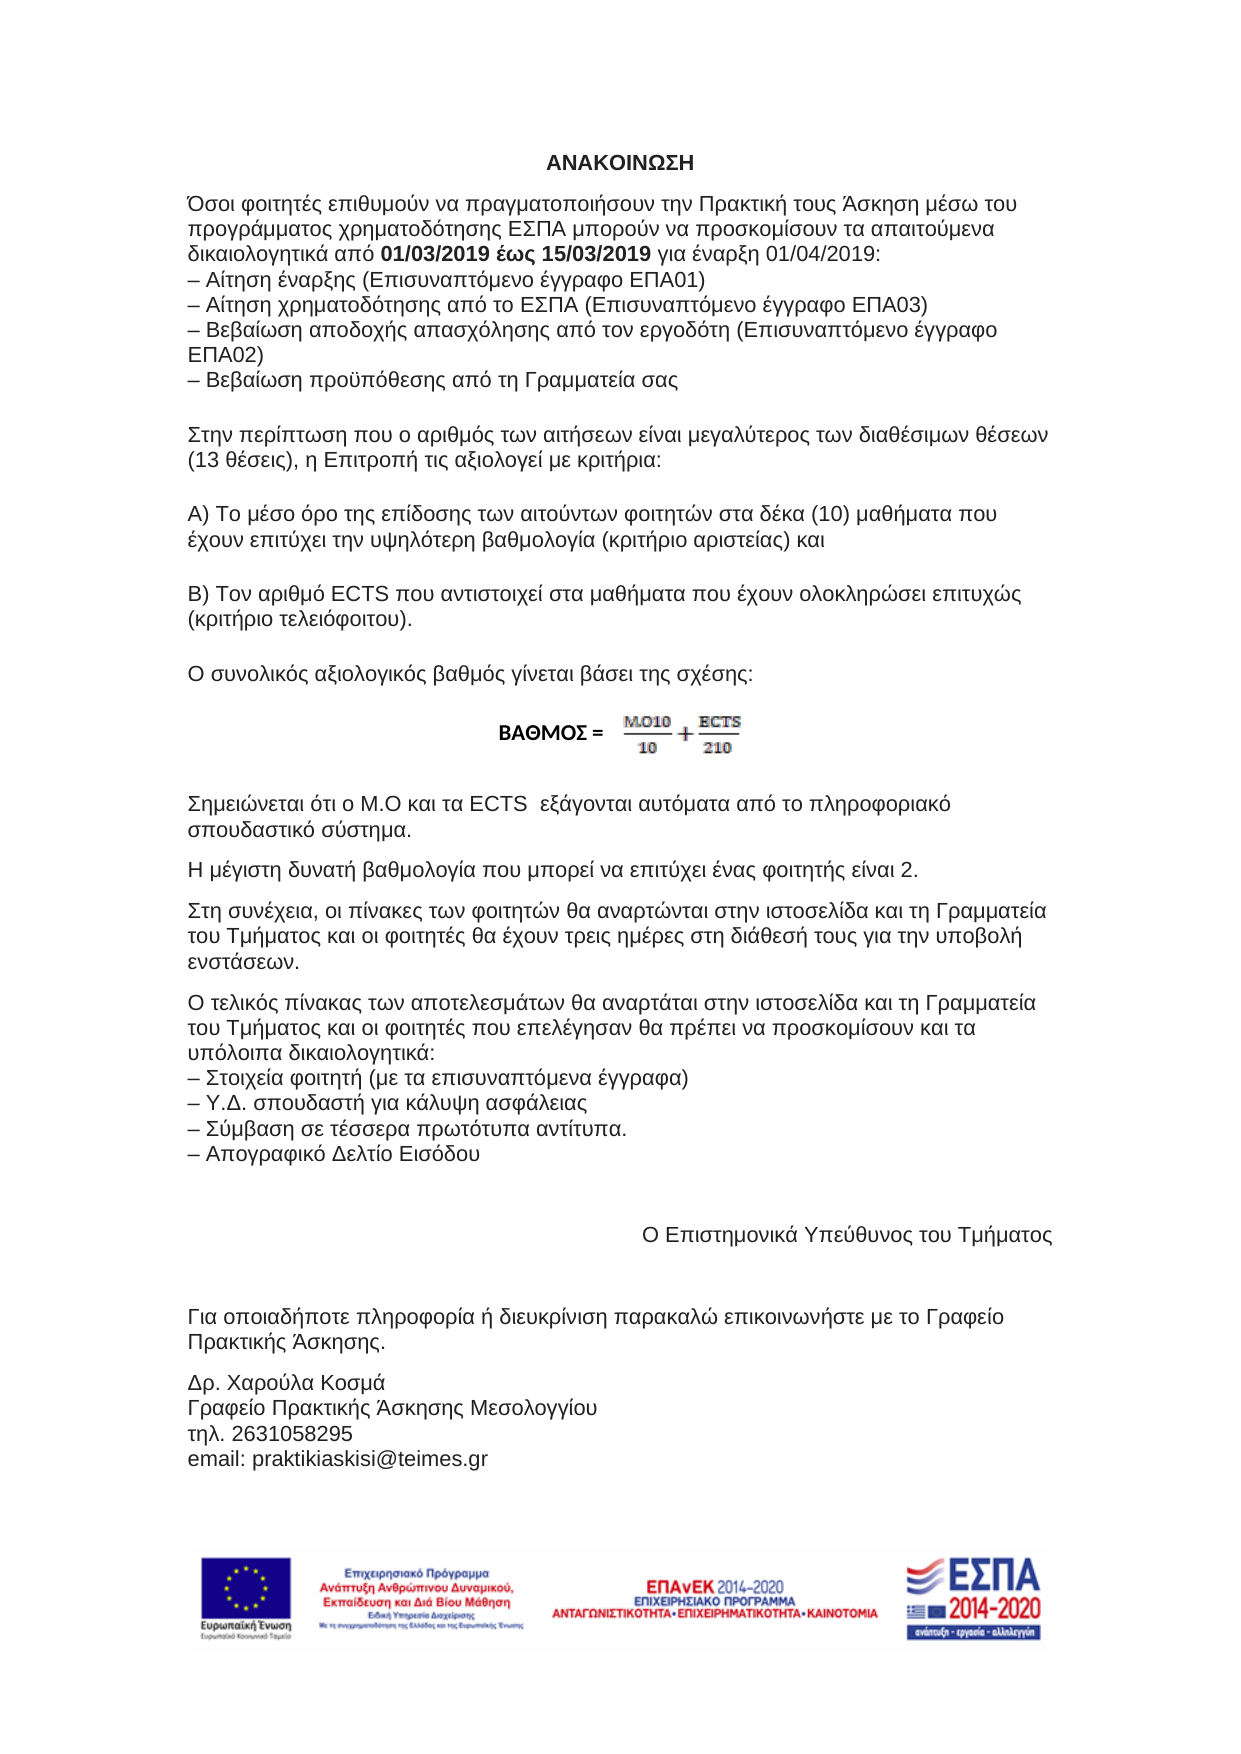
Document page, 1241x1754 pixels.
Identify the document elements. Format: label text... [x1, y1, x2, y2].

text Ο τελικός πίνακας των αποτελεσμάτων θα αναρτάται στην ιστοσελίδα και τη Γραμματεία του Τμήματος και οι φοιτητές που επελέγησαν θα πρέπει να προσκομίσουν και τα υπόλοιπα δικαιολογητικά: – Στοιχεία φοιτητή (με τα επισυναπτόμενα έγγραφα) – Υ.Δ. σπουδαστή για κάλυψη ασφάλειας – Σύμβαση σε τέσσερα πρωτότυπα αντίτυπα. – Απογραφικό Δελτίο Εισόδου [187, 989, 1053, 1166]
text Ο Επιστημονικά Υπεύθυνος του Τμήματος [187, 1222, 1053, 1248]
text Β) Τον αριθμό ECTS που αντιστοιχεί στα μαθήματα που έχουν ολοκληρώσει επιτυχώς (κριτήριο τελειόφοιτου). [187, 581, 1053, 631]
text Ο συνολικός αξιολογικός βαθμός γίνεται βάσει της σχέσης: [187, 660, 1053, 686]
text ΑΝΑΚΟΙΝΩΣΗ [187, 150, 1053, 175]
picture [187, 1546, 1053, 1653]
text Σημειώνεται ότι ο Μ.Ο και τα ECTS εξάγονται αυτόματα από το πληροφοριακό σπουδαστικό σύστημα. [187, 791, 1053, 842]
text Η μέγιστη δυνατή βαθμολογία που μπορεί να επιτύχει ένας φοιτητής είναι 2. [187, 857, 1053, 883]
text Στην περίπτωση που ο αριθμός των αιτήσεων είναι μεγαλύτερος των διαθέσιμων θέσεων (13 θέσεις), η Επιτροπή τις αξιολογεί με κριτήρια: [187, 422, 1053, 472]
text Δρ. Χαρούλα Κοσμά Γραφείο Πρακτικής Άσκησης Μεσολογγίου τηλ. 2631058295 email: praktikiaskisi@teimes.gr [187, 1370, 1053, 1471]
text Για οποιαδήποτε πληροφορία ή διευκρίνιση παρακαλώ επικοινωνήστε με το Γραφείο Πρακτικής Άσκησης. [187, 1304, 1053, 1354]
text Όσοι φοιτητές επιθυμούν να πραγματοποιήσουν την Πρακτική τους Άσκηση μέσω του προγράμματος χρηματοδότησης ΕΣΠΑ μπορούν να προσκομίσουν τα απαιτούμενα δικαιολογητικά από 01/03/2019 έως 15/03/2019 για έναρξη 01/04/2019: – Αίτηση έναρξης (Επισυναπτόμενο έγγραφο ΕΠΑ01) – Αίτηση χρηματοδότησης από το ΕΣΠΑ (Επισυναπτόμενο έγγραφο ΕΠΑ03) – Βεβαίωση αποδοχής απασχόλησης από τον εργοδότη (Επισυναπτόμενο έγγραφο ΕΠΑ02) – Βεβαίωση προϋπόθεσης από τη Γραμματεία σας [187, 191, 1053, 392]
text Α) Το μέσο όρο της επίδοσης των αιτούντων φοιτητών στα δέκα (10) μαθήματα που έχουν επιτύχει την υψηλότερη βαθμολογία (κριτήριο αριστείας) και [187, 501, 1053, 552]
text Στη συνέχεια, οι πίνακες των φοιτητών θα αναρτώνται στην ιστοσελίδα και τη Γραμματεία του Τμήματος και οι φοιτητές θα έχουν τρεις ημέρες στη διάθεσή τους για την υποβολή ενστάσεων. [187, 898, 1053, 974]
